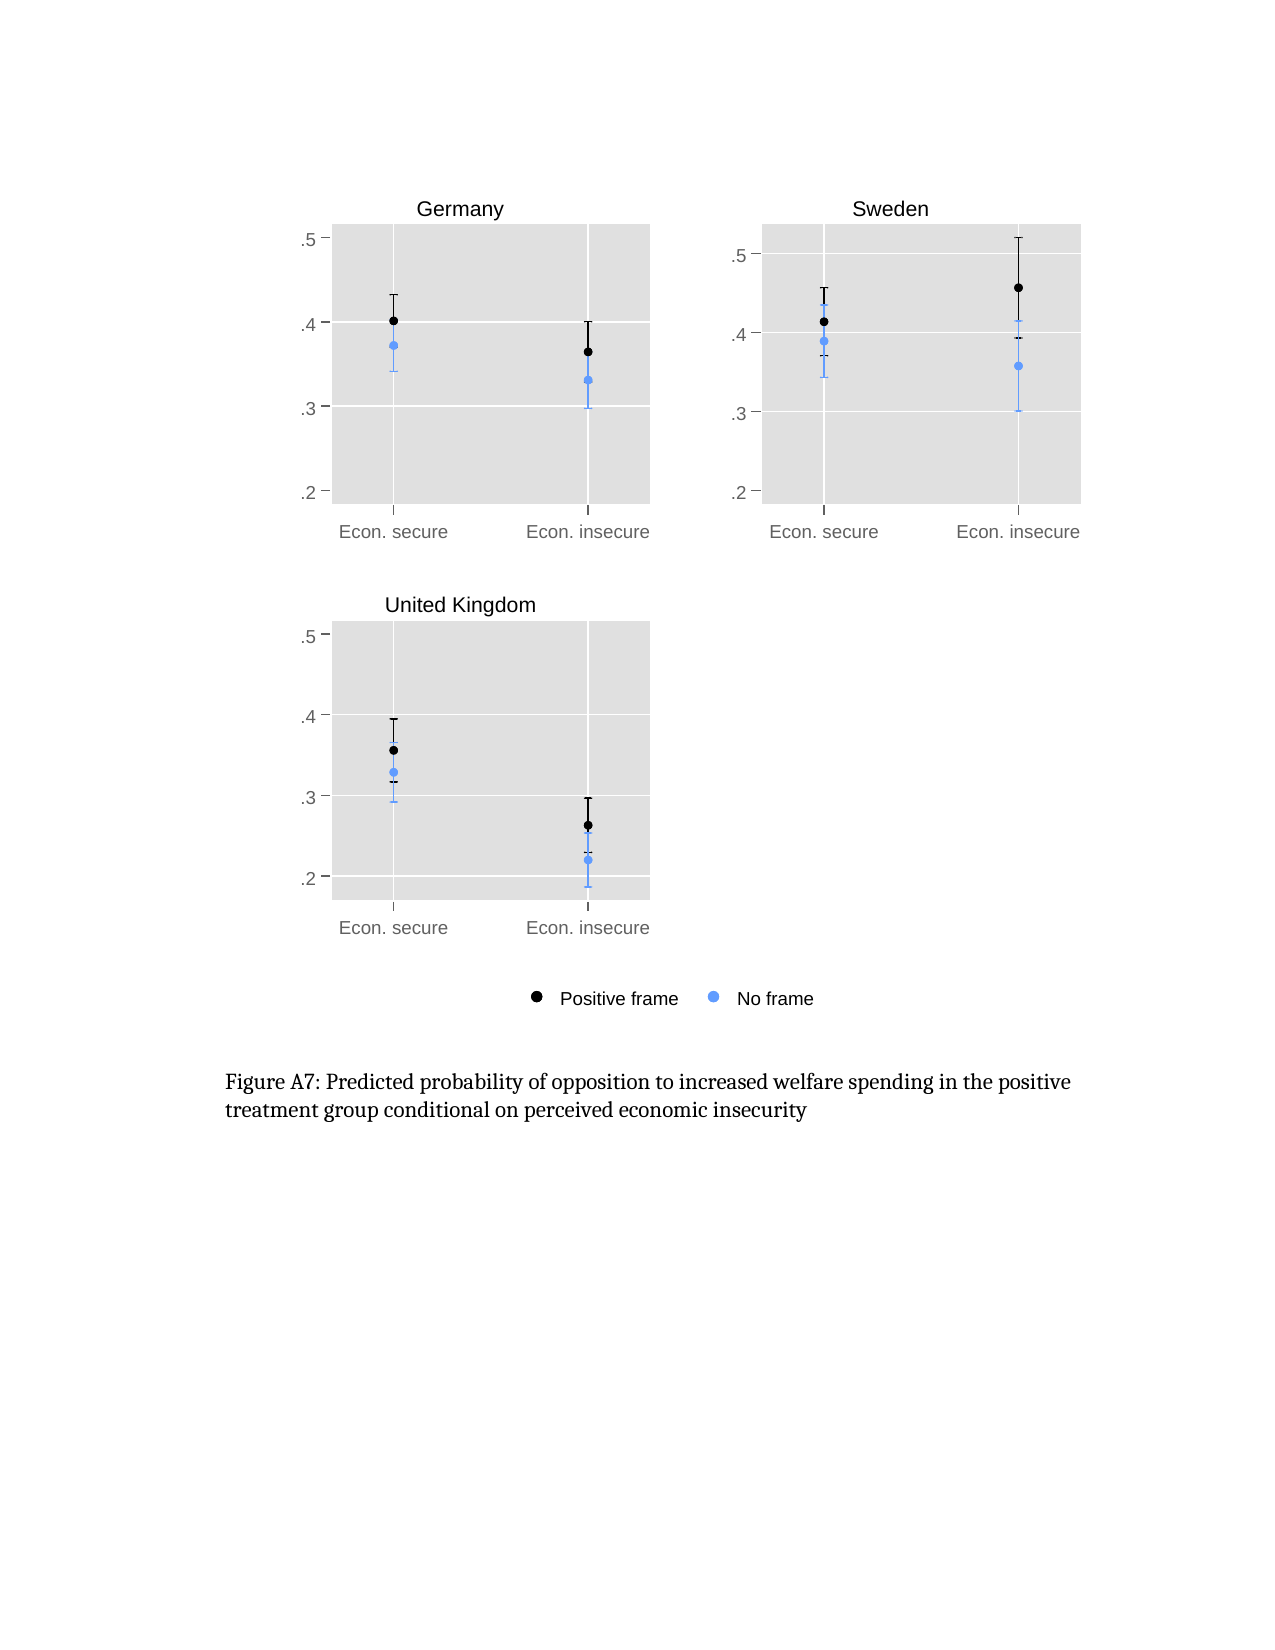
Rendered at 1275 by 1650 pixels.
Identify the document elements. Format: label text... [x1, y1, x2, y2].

text Figure A7: Predicted probability of opposition to increased welfare spending in the positive treatment group conditional on perceived economic insecurity [225, 1069, 1125, 1124]
